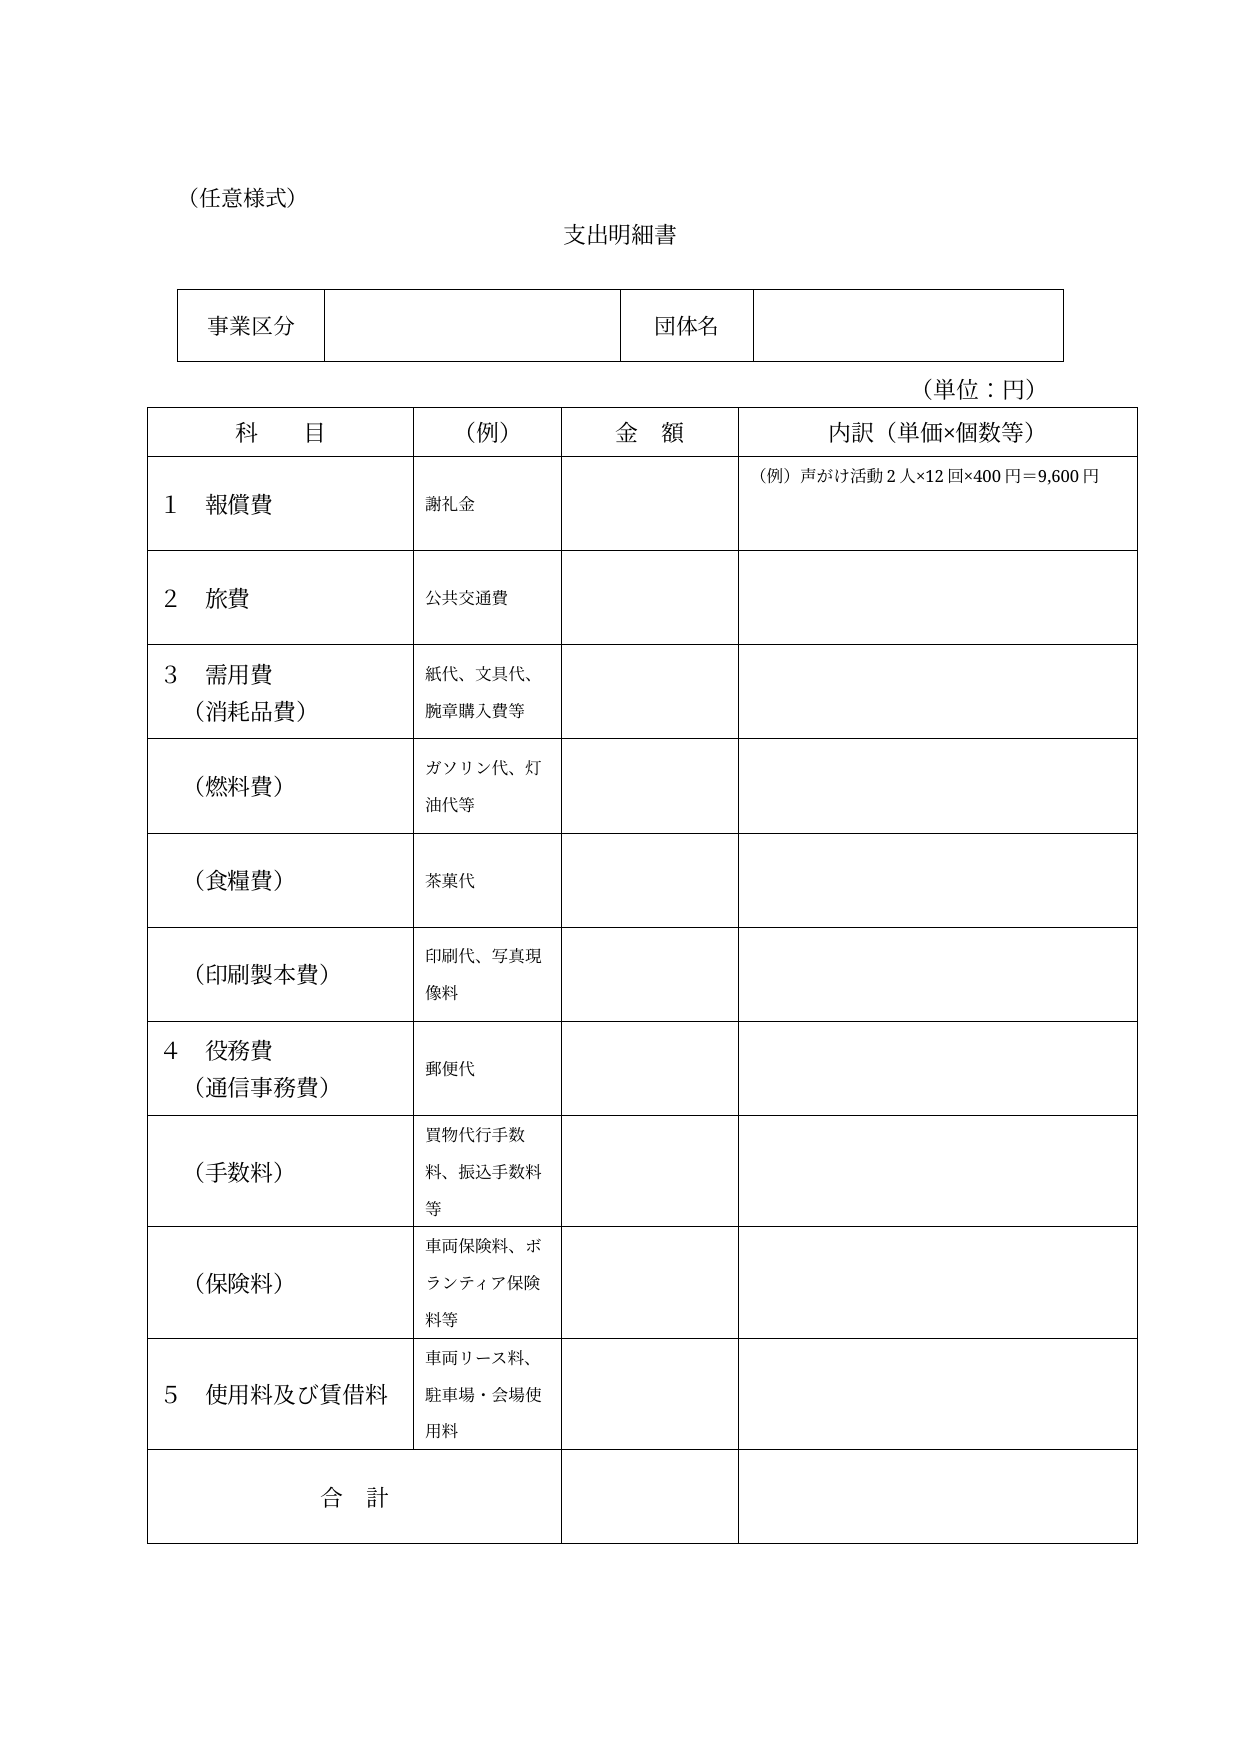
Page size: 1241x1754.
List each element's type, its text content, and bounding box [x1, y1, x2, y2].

table_cell 公共交通費 [414, 551, 561, 644]
table_cell [562, 1116, 738, 1226]
table_header [754, 290, 1063, 361]
table_header 事業区分 [178, 290, 324, 361]
table_cell ２ 旅費 [148, 551, 413, 644]
table_cell [562, 1339, 738, 1449]
table_cell [739, 928, 1137, 1021]
table_cell 車両保険料、ボランティア保険料等 [414, 1227, 561, 1338]
table_cell ３ 需用費 （消耗品費） [148, 645, 413, 738]
table_cell （食糧費） [148, 834, 413, 927]
table_cell [562, 834, 738, 927]
table_cell 郵便代 [414, 1022, 561, 1115]
table_cell [562, 1450, 738, 1543]
table_header 内訳（単価×個数等） [739, 408, 1137, 456]
table_cell （燃料費） [148, 739, 413, 832]
text 支出明細書 [177, 215, 1063, 252]
table_cell 謝礼金 [414, 457, 561, 550]
table_cell [739, 1116, 1137, 1226]
table_cell ガソリン代、灯油代等 [414, 739, 561, 832]
table_cell [739, 645, 1137, 738]
table_cell 茶菓代 [414, 834, 561, 927]
table_header 金 額 [562, 408, 738, 456]
table_cell [739, 834, 1137, 927]
table_cell １ 報償費 [148, 457, 413, 550]
table_cell 紙代、文具代、腕章購入費等 [414, 645, 561, 738]
table_cell 買物代行手数料、振込手数料等 [414, 1116, 561, 1226]
table_cell （保険料） [148, 1227, 413, 1338]
table_cell [739, 551, 1137, 644]
table_cell [562, 551, 738, 644]
text （単位：円） [112, 371, 1106, 407]
table_cell [739, 1450, 1137, 1543]
table_cell （手数料） [148, 1116, 413, 1226]
table_cell [739, 1339, 1137, 1449]
table_header 団体名 [621, 290, 753, 361]
table_cell ５ 使用料及び賃借料 [148, 1339, 413, 1449]
table_header 科 目 [148, 408, 413, 456]
table_header （例） [414, 408, 561, 456]
table_cell [562, 457, 738, 550]
table_cell [739, 1022, 1137, 1115]
table_cell [562, 1227, 738, 1338]
table_cell [739, 1227, 1137, 1338]
table_cell （印刷製本費） [148, 928, 413, 1021]
table_cell 合 計 [148, 1450, 561, 1543]
table_cell [562, 928, 738, 1021]
table_cell 印刷代、写真現像料 [414, 928, 561, 1021]
table_header [325, 290, 620, 361]
table_cell [562, 739, 738, 832]
table_cell [562, 1022, 738, 1115]
table_cell （例）声がけ活動2人×12回×400円＝9,600円 [739, 457, 1137, 550]
text （任意様式） [177, 178, 1063, 215]
table_cell [562, 645, 738, 738]
table_cell 車両リース料、駐車場・会場使用料 [414, 1339, 561, 1449]
table_cell ４ 役務費 （通信事務費） [148, 1022, 413, 1115]
table_cell [739, 739, 1137, 832]
